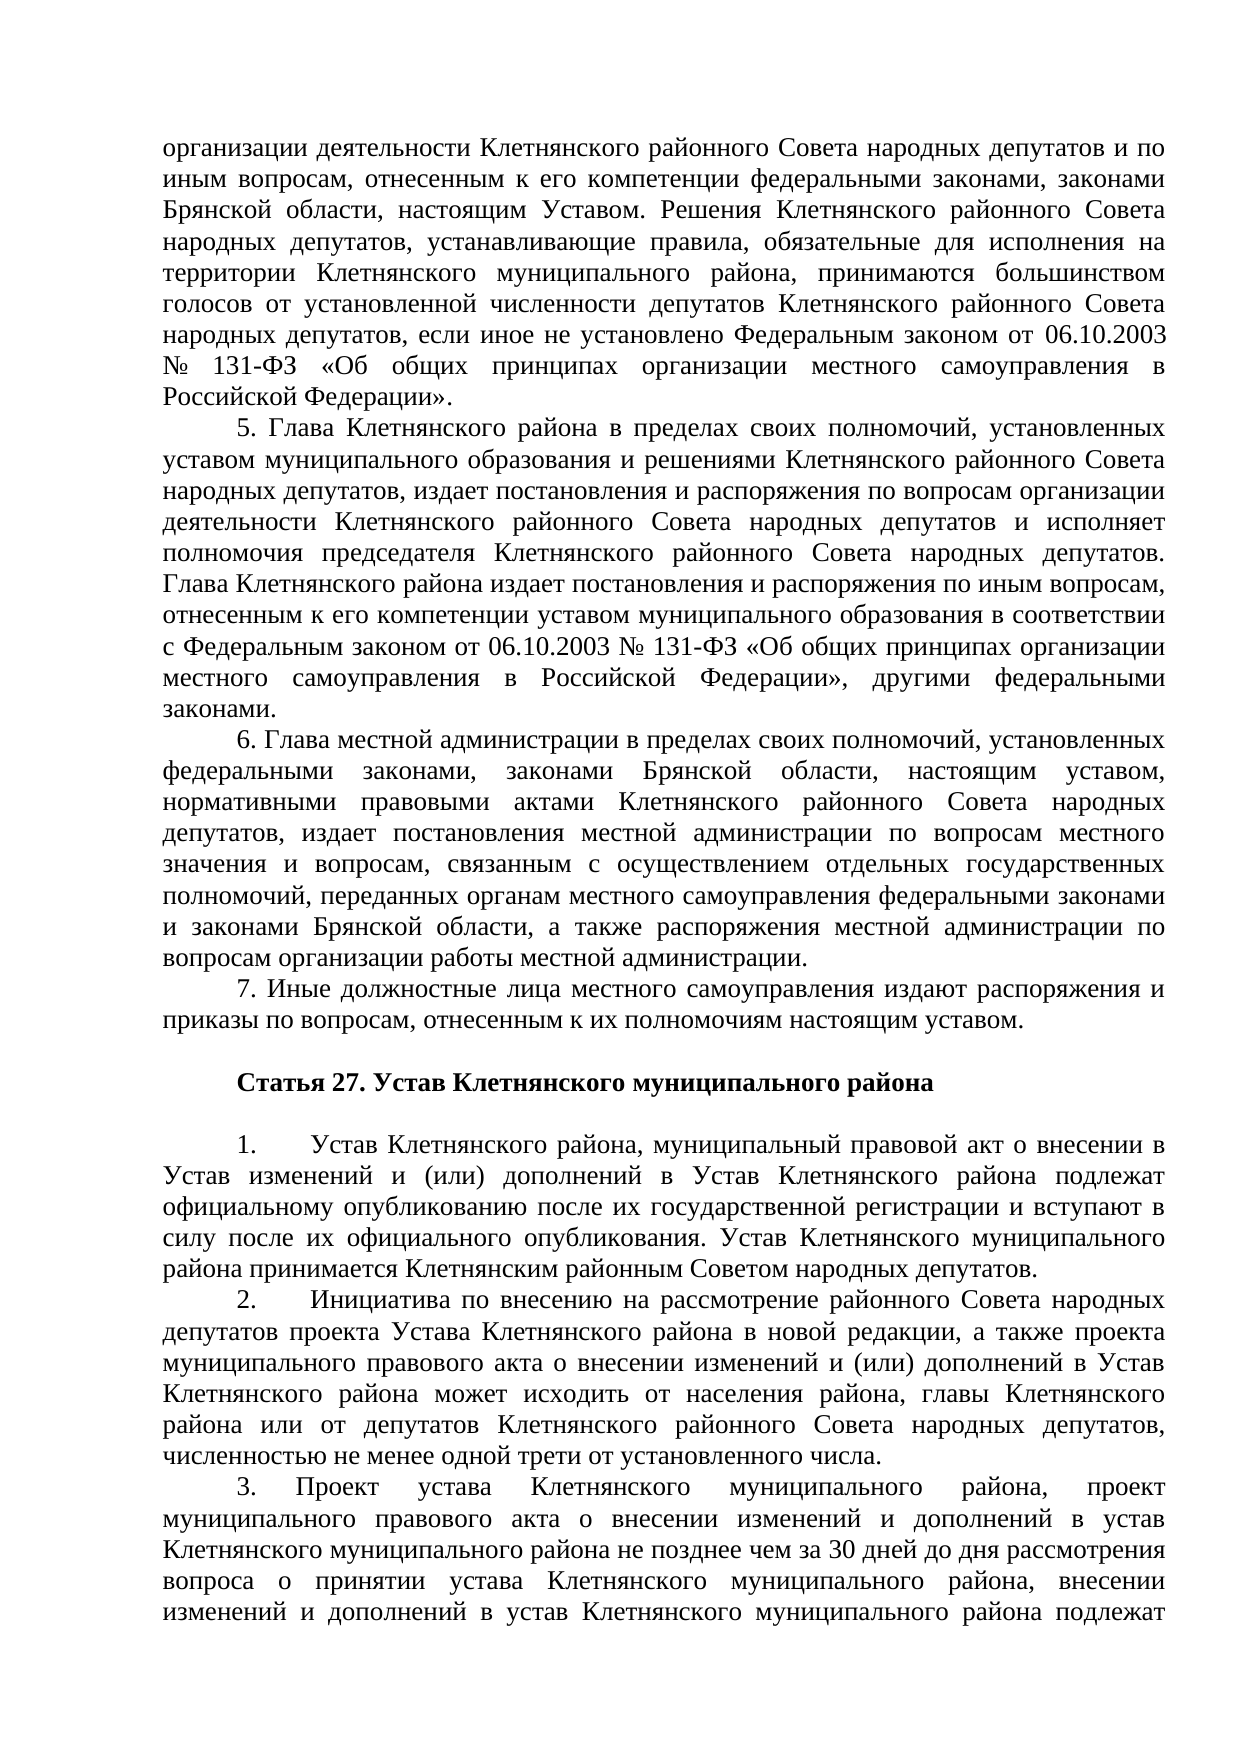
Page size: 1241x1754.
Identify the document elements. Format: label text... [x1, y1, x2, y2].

list Инициатива по внесению на рассмотрение районного Совета народных депутатов проекта Устава Клетнянского района в новой редакции, а также проекта муниципального правового акта о внесении изменений и (или) дополнений в Устав Клетнянского района может исходить от населения района, главы Клетнянского района или от депутатов Клетнянского районного Совета народных депутатов, численностью не менее одной трети от установленного числа. [162, 1284, 1167, 1471]
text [162, 1471, 1167, 1626]
text 6. Глава местной администрации в пределах своих полномочий, установленных федеральными законами, законами Брянской области, настоящим уставом, нормативными правовыми актами Клетнянского районного Совета народных депутатов, издает постановления местной администрации по вопросам местного значения и вопросам, связанным с осуществлением отдельных государственных полномочий, переданных органам местного самоуправления федеральными законами и законами Брянской области, а также распоряжения местной администрации по вопросам организации работы местной администрации. [162, 723, 1167, 972]
list Устав Клетнянского района, муниципальный правовой акт о внесении в Устав изменений и (или) дополнений в Устав Клетнянского района подлежат официальному опубликованию после их государственной регистрации и вступают в силу после их официального опубликования. Устав Клетнянского муниципального района принимается Клетнянским районным Советом народных депутатов. [162, 1128, 1167, 1284]
text 5. Глава Клетнянского района в пределах своих полномочий, установленных уставом муниципального образования и решениями Клетнянского районного Совета народных депутатов, издает постановления и распоряжения по вопросам организации деятельности Клетнянского районного Совета народных депутатов и исполняет полномочия председателя Клетнянского районного Совета народных депутатов. Глава Клетнянского района издает постановления и распоряжения по иным вопросам, отнесенным к его компетенции уставом муниципального образования в соответствии с Федеральным законом от 06.10.2003 № 131-ФЗ «Об общих принципах организации местного самоуправления в Российской Федерации», другими федеральными законами. [162, 412, 1167, 723]
text 7. Иные должностные лица местного самоуправления издают распоряжения и приказы по вопросам, отнесенным к их полномочиям настоящим уставом. [162, 972, 1167, 1034]
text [162, 131, 1167, 412]
text Статья 27. Устав Клетнянского муниципального района [162, 1066, 1167, 1097]
